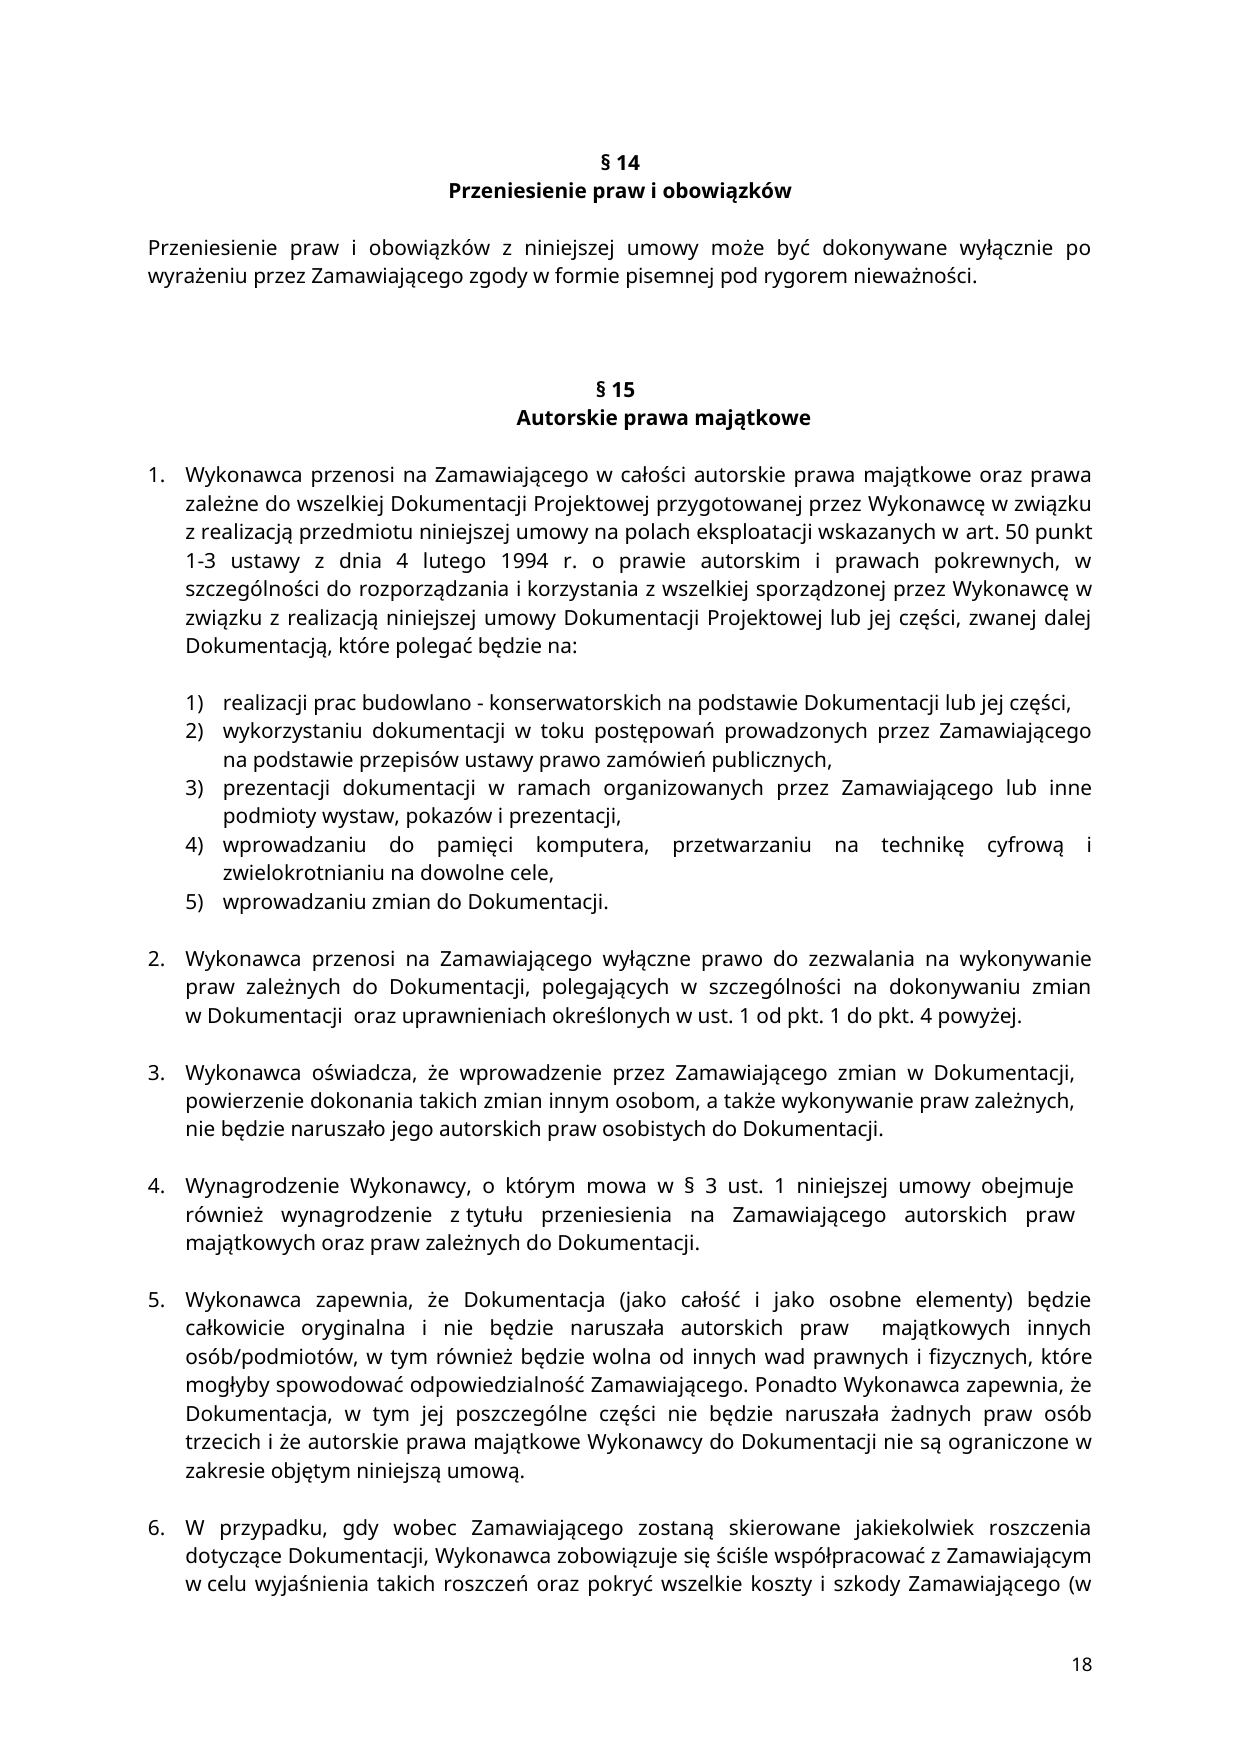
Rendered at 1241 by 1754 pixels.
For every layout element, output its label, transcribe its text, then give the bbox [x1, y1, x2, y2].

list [148, 1513, 1093, 1598]
list Wykonawca przenosi na Zamawiającego w całości autorskie prawa majątkowe oraz prawa zależne do wszelkiej Dokumentacji Projektowej przygotowanej przez Wykonawcę w związku z realizacją przedmiotu niniejszej umowy na polach eksploatacji wskazanych w art. 50 punkt 1-3 ustawy z dnia 4 lutego 1994 r. o prawie autorskim i prawach pokrewnych, w szczególności do rozporządzania i korzystania z wszelkiej sporządzonej przez Wykonawcę w związku z realizacją niniejszej umowy Dokumentacji Projektowej lub jej części, zwanej dalej Dokumentacją, które polegać będzie na: [148, 460, 1093, 659]
list wykorzystaniu dokumentacji w toku postępowań prowadzonych przez Zamawiającego na podstawie przepisów ustawy prawo zamówień publicznych, [185, 716, 1093, 773]
list Wynagrodzenie Wykonawcy, o którym mowa w § 3 ust. 1 niniejszej umowy obejmuje również wynagrodzenie z tytułu przeniesienia na Zamawiającego autorskich praw majątkowych oraz praw zależnych do Dokumentacji. [148, 1171, 1076, 1257]
text § 15 [553, 375, 1093, 403]
list Wykonawca zapewnia, że Dokumentacja (jako całość i jako osobne elementy) będzie całkowicie oryginalna i nie będzie naruszała autorskich praw majątkowych innych osób/podmiotów, w tym również będzie wolna od innych wad prawnych i fizycznych, które mogłyby spowodować odpowiedzialność Zamawiającego. Ponadto Wykonawca zapewnia, że Dokumentacja, w tym jej poszczególne części nie będzie naruszała żadnych praw osób trzecich i że autorskie prawa majątkowe Wykonawcy do Dokumentacji nie są ograniczone w zakresie objętym niniejszą umową. [148, 1285, 1093, 1484]
list Wykonawca oświadcza, że wprowadzenie przez Zamawiającego zmian w Dokumentacji, powierzenie dokonania takich zmian innym osobom, a także wykonywanie praw zależnych, nie będzie naruszało jego autorskich praw osobistych do Dokumentacji. [148, 1058, 1076, 1143]
list prezentacji dokumentacji w ramach organizowanych przez Zamawiającego lub inne podmioty wystaw, pokazów i prezentacji, [185, 773, 1093, 830]
text Przeniesienie praw i obowiązków z niniejszej umowy może być dokonywane wyłącznie po wyrażeniu przez Zamawiającego zgody w formie pisemnej pod rygorem nieważności. [148, 233, 1093, 290]
list realizacji prac budowlano - konserwatorskich na podstawie Dokumentacji lub jej części, [185, 688, 1093, 716]
text Przeniesienie praw i obowiązków [148, 176, 1093, 204]
list wprowadzaniu zmian do Dokumentacji. [185, 887, 1093, 915]
text Autorskie prawa majątkowe [480, 403, 1093, 432]
text § 14 [148, 148, 1093, 176]
list Wykonawca przenosi na Zamawiającego wyłączne prawo do zezwalania na wykonywanie praw zależnych do Dokumentacji, polegających w szczególności na dokonywaniu zmian w Dokumentacji oraz uprawnieniach określonych w ust. 1 od pkt. 1 do pkt. 4 powyżej. [148, 944, 1093, 1029]
list wprowadzaniu do pamięci komputera, przetwarzaniu na technikę cyfrową i zwielokrotnianiu na dowolne cele, [185, 830, 1093, 887]
